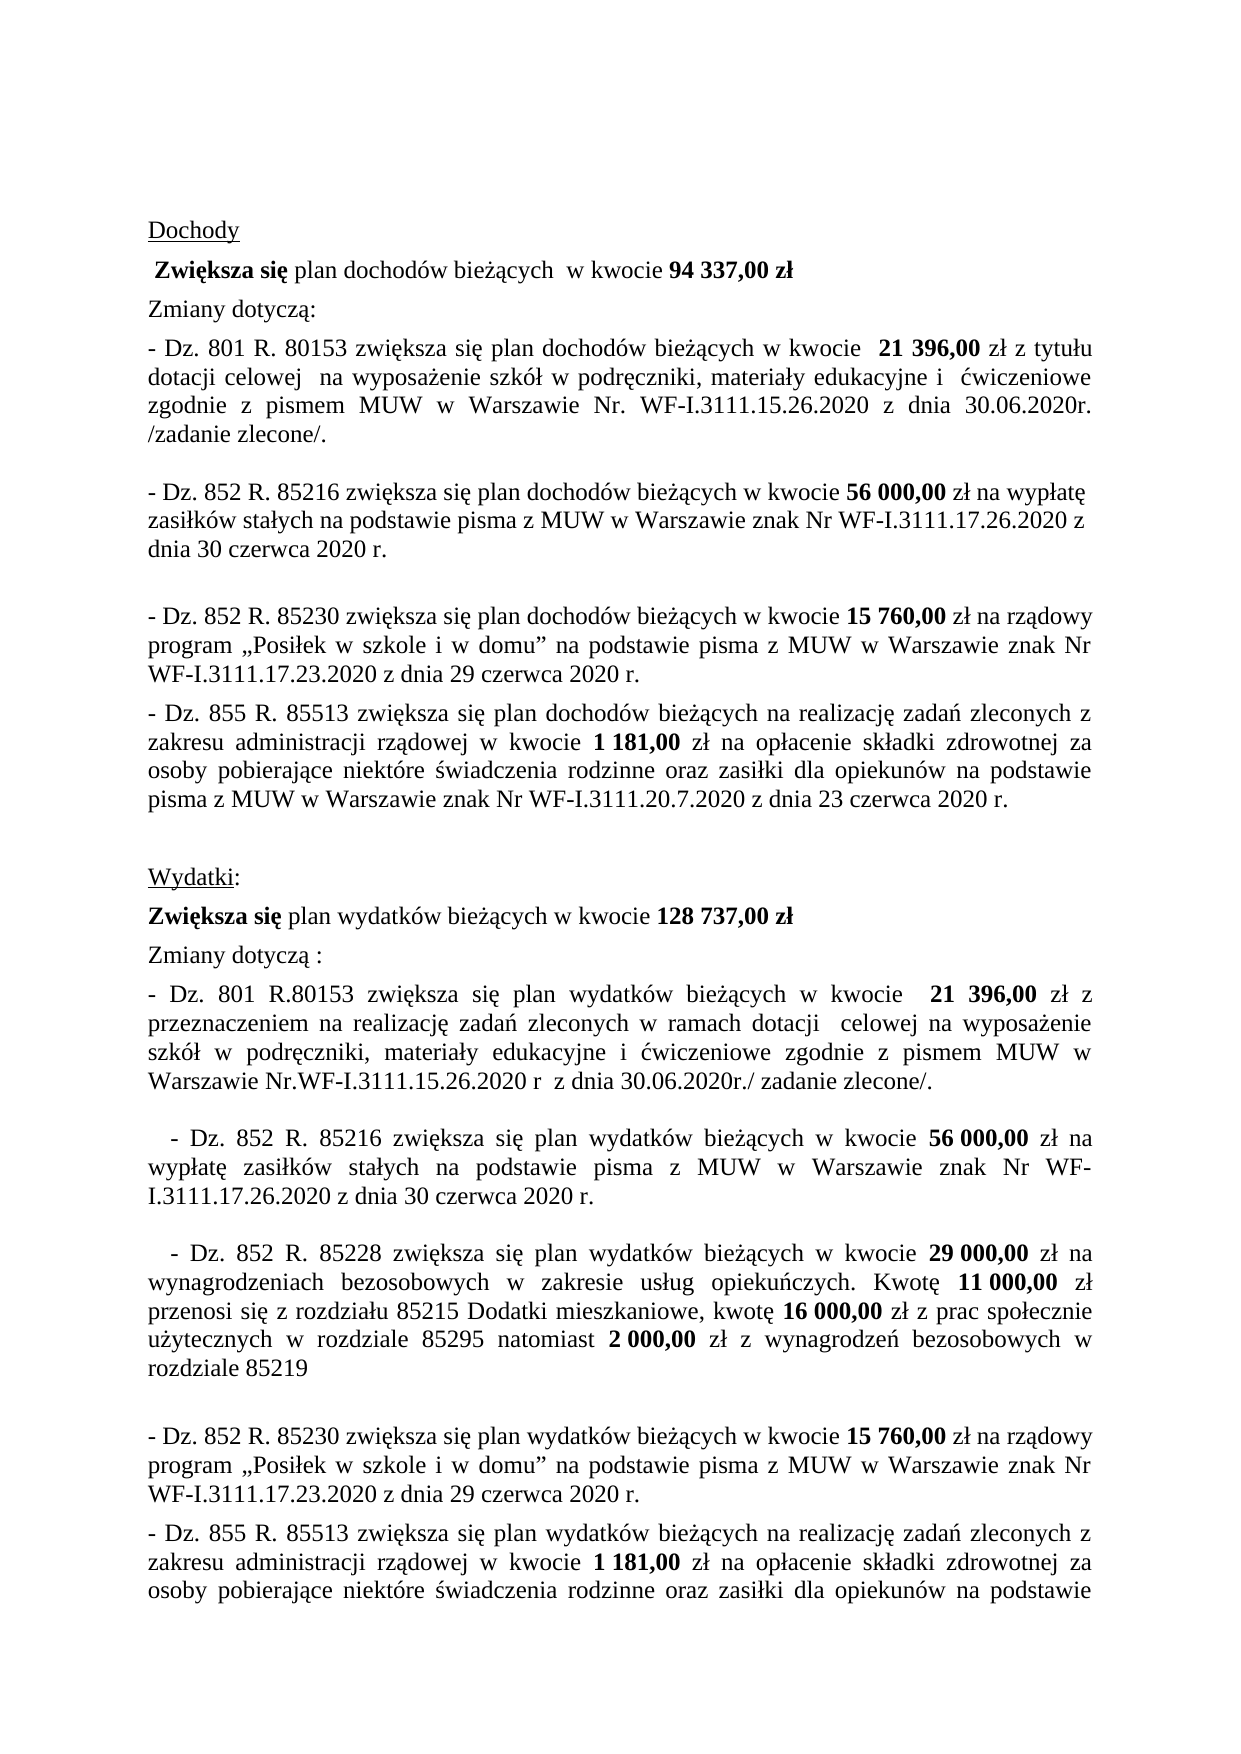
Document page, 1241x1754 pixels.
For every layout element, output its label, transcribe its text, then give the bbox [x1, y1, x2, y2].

text - Dz. 852 R. 85216 zwiększa się plan dochodów bieżących w kwocie 56 000,00 zł na wypłatę zasiłków stałych na podstawie pisma z MUW w Warszawie znak Nr WF-I.3111.17.26.2020 z dnia 30 czerwca 2020 r. [148, 477, 1093, 591]
text - Dz. 852 R. 85230 zwiększa się plan dochodów bieżących w kwocie 15 760,00 zł na rządowy program „Posiłek w szkole i w domu” na podstawie pisma z MUW w Warszawie znak Nr WF-I.3111.17.23.2020 z dnia 29 czerwca 2020 r. [148, 601, 1093, 688]
text Zmiany dotyczą: [148, 294, 1093, 323]
text Zwiększa się plan wydatków bieżących w kwocie 128 737,00 zł [148, 901, 1093, 930]
text Wydatki: [148, 862, 1093, 891]
text - Dz. 855 R. 85513 zwiększa się plan dochodów bieżących na realizację zadań zleconych z zakresu administracji rządowej w kwocie 1 181,00 zł na opłacenie składki zdrowotnej za osoby pobierające niektóre świadczenia rodzinne oraz zasiłki dla opiekunów na podstawie pisma z MUW w Warszawie znak Nr WF-I.3111.20.7.2020 z dnia 23 czerwca 2020 r. [148, 698, 1093, 813]
text - Dz. 852 R. 85230 zwiększa się plan wydatków bieżących w kwocie 15 760,00 zł na rządowy program „Posiłek w szkole i w domu” na podstawie pisma z MUW w Warszawie znak Nr WF-I.3111.17.23.2020 z dnia 29 czerwca 2020 r. [148, 1421, 1093, 1507]
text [148, 1518, 1093, 1604]
text - Dz. 852 R. 85216 zwiększa się plan wydatków bieżących w kwocie 56 000,00 zł na wypłatę zasiłków stałych na podstawie pisma z MUW w Warszawie znak Nr WF-I.3111.17.26.2020 z dnia 30 czerwca 2020 r. [148, 1123, 1093, 1209]
text Zmiany dotyczą : [148, 940, 1093, 969]
text Zwiększa się plan dochodów bieżących w kwocie 94 337,00 zł [148, 255, 1093, 283]
text - Dz. 852 R. 85228 zwiększa się plan wydatków bieżących w kwocie 29 000,00 zł na wynagrodzeniach bezosobowych w zakresie usług opiekuńczych. Kwotę 11 000,00 zł przenosi się z rozdziału 85215 Dodatki mieszkaniowe, kwotę 16 000,00 zł z prac społecznie użytecznych w rozdziale 85295 natomiast 2 000,00 zł z wynagrodzeń bezosobowych w rozdziale 85219 [148, 1209, 1093, 1382]
text - Dz. 801 R.80153 zwiększa się plan wydatków bieżących w kwocie 21 396,00 zł z przeznaczeniem na realizację zadań zleconych w ramach dotacji celowej na wyposażenie szkół w podręczniki, materiały edukacyjne i ćwiczeniowe zgodnie z pismem MUW w Warszawie Nr.WF-I.3111.15.26.2020 r z dnia 30.06.2020r./ zadanie zlecone/. [148, 979, 1093, 1094]
text - Dz. 801 R. 80153 zwiększa się plan dochodów bieżących w kwocie 21 396,00 zł z tytułu dotacji celowej na wyposażenie szkół w podręczniki, materiały edukacyjne i ćwiczeniowe zgodnie z pismem MUW w Warszawie Nr. WF-I.3111.15.26.2020 z dnia 30.06.2020r. /zadanie zlecone/. [148, 333, 1093, 448]
text Dochody [148, 216, 1093, 244]
